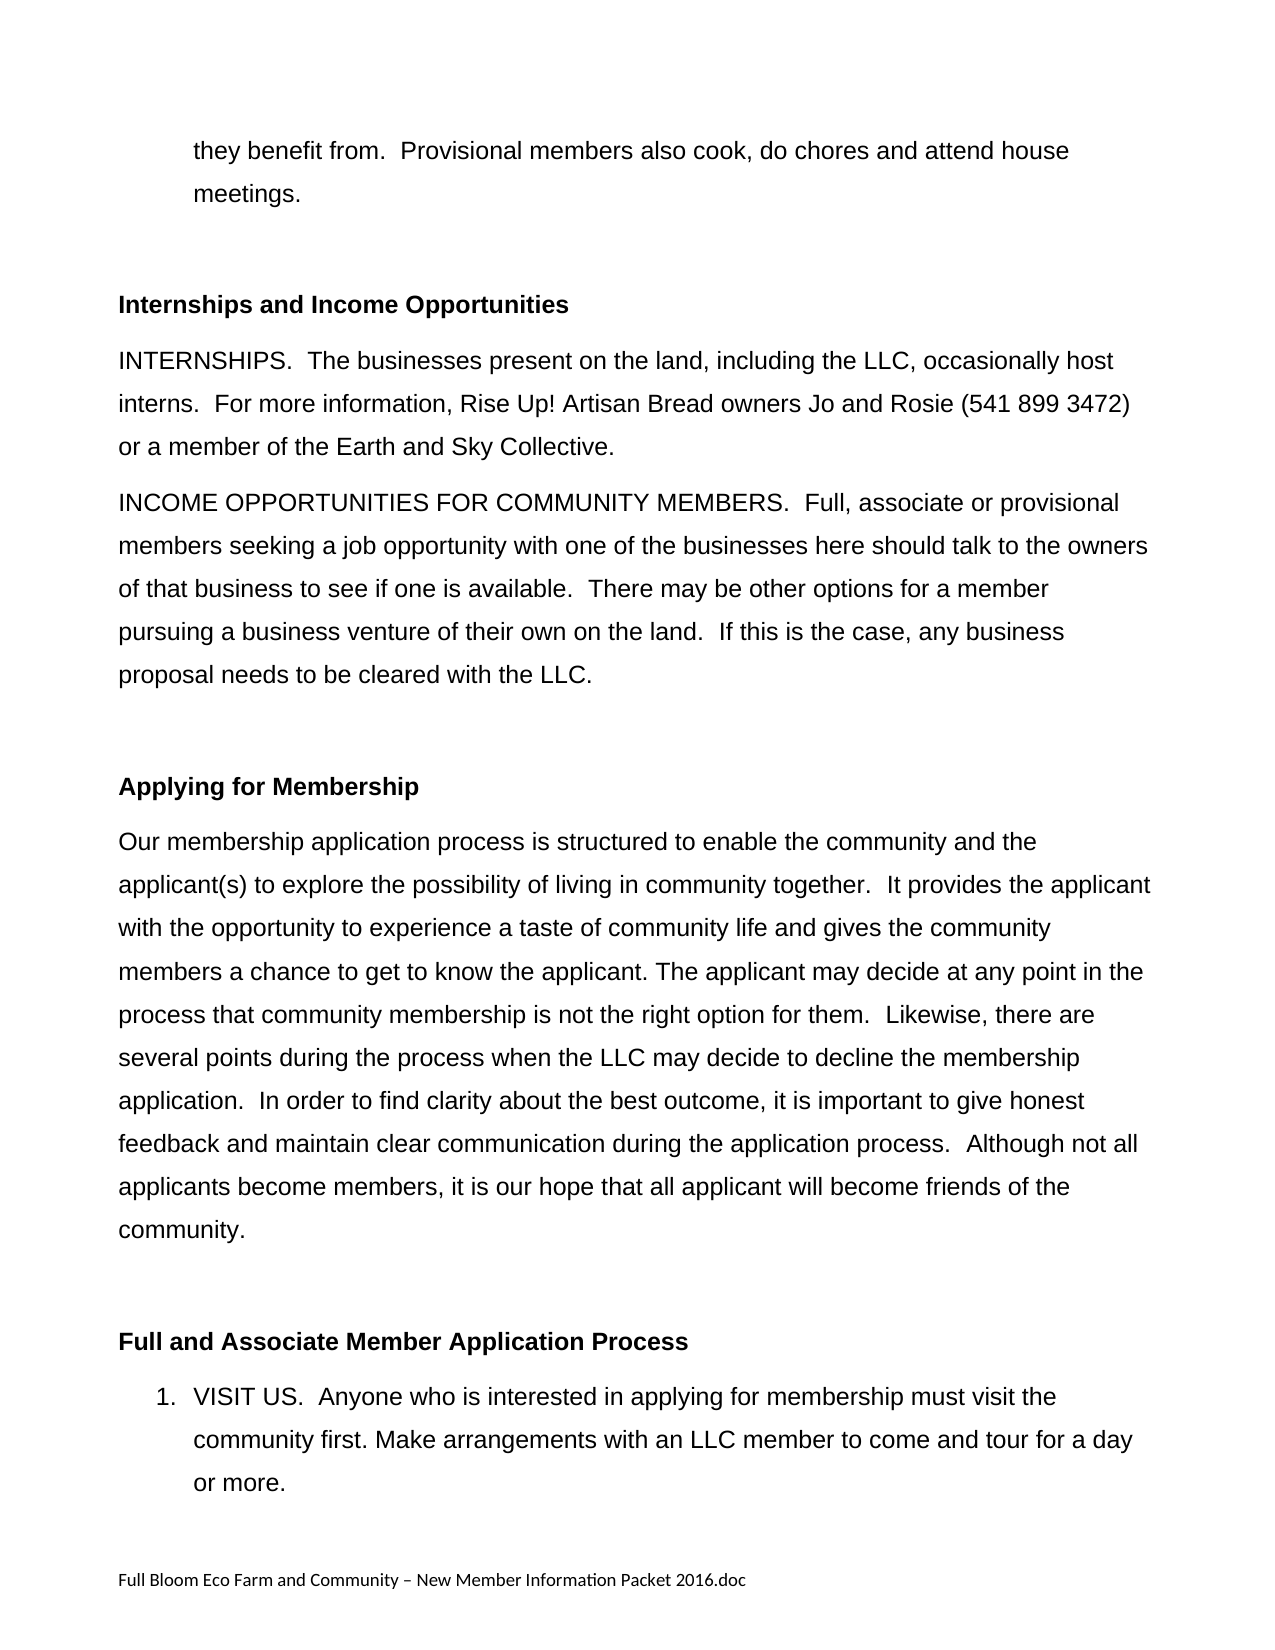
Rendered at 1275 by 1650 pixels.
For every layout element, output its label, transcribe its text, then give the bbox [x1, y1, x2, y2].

text Applying for Membership [118, 771, 1152, 800]
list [156, 136, 1152, 208]
text INTERNSHIPS. The businesses present on the land, including the LLC, occasionally host interns. For more information, Rise Up! Artisan Bread owners Jo and Rosie (541 899 3472) or a member of the Earth and Sky Collective. [118, 346, 1152, 461]
text Full and Associate Member Application Process [118, 1326, 1152, 1355]
text INCOME OPPORTUNITIES FOR COMMUNITY MEMBERS. Full, associate or provisional members seeking a job opportunity with one of the businesses here should talk to the owners of that business to see if one is available. There may be other options for a member pursuing a business venture of their own on the land. If this is the case, any business proposal needs to be cleared with the LLC. [118, 488, 1152, 689]
text Internships and Income Opportunities [118, 290, 1152, 319]
list VISIT US. Anyone who is interested in applying for membership must visit the community first. Make arrangements with an LLC member to come and tour for a day or more. [156, 1382, 1152, 1497]
text Our membership application process is structured to enable the community and the applicant(s) to explore the possibility of living in community together. It provides the applicant with the opportunity to experience a taste of community life and gives the community members a chance to get to know the applicant. The applicant may decide at any point in the process that community membership is not the right option for them. Likewise, there are several points during the process when the LLC may decide to decline the membership application. In order to find clarity about the best outcome, it is important to give honest feedback and maintain clear communication during the application process. Although not all applicants become members, it is our hope that all applicant will become friends of the community. [118, 827, 1152, 1244]
